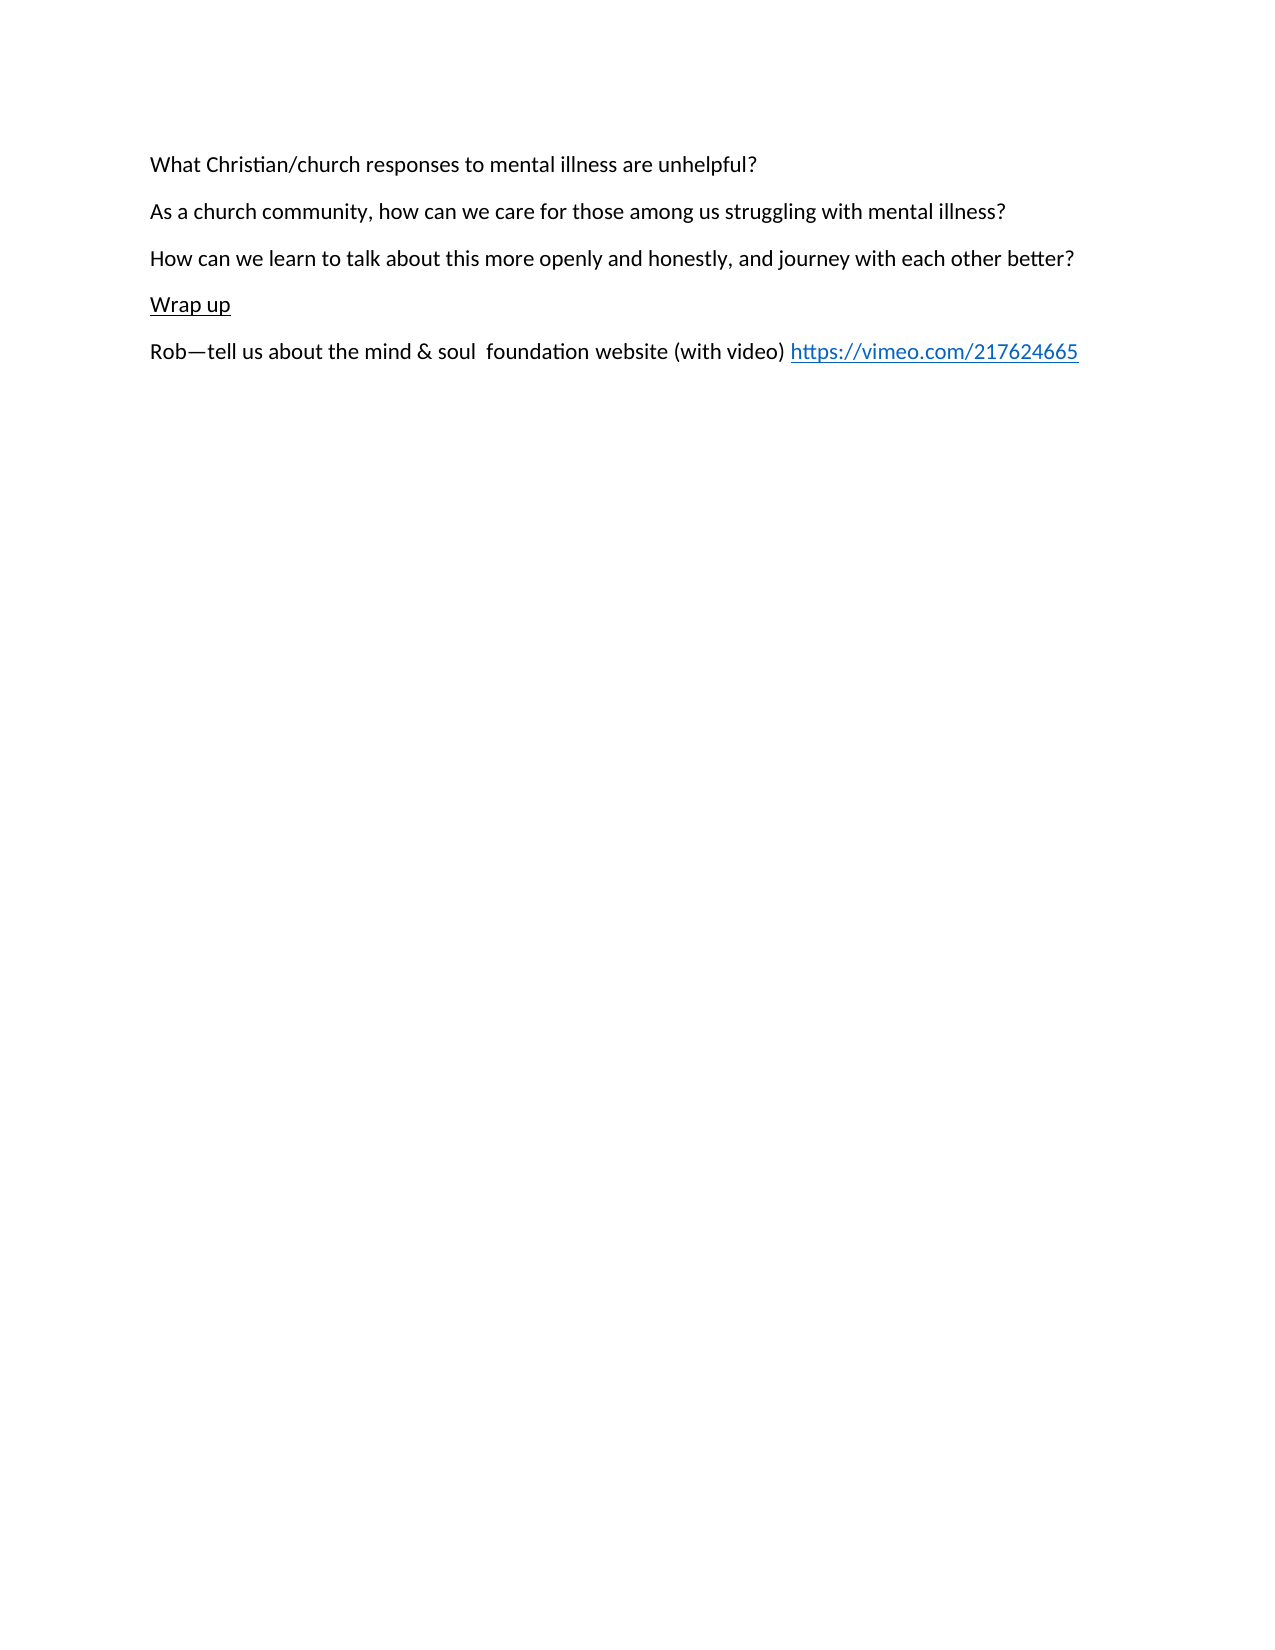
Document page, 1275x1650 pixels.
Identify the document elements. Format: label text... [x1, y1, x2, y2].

text How can we learn to talk about this more openly and honestly, and journey with each other better? [150, 244, 1125, 272]
text Wrap up [150, 291, 1125, 319]
text Rob—tell us about the mind & soul foundation website (with video) https://vimeo.com/217624665 [150, 337, 1125, 366]
text What Christian/church responses to mental illness are unhelpful? [150, 150, 1125, 178]
text As a church community, how can we care for those among us struggling with mental illness? [150, 197, 1125, 225]
